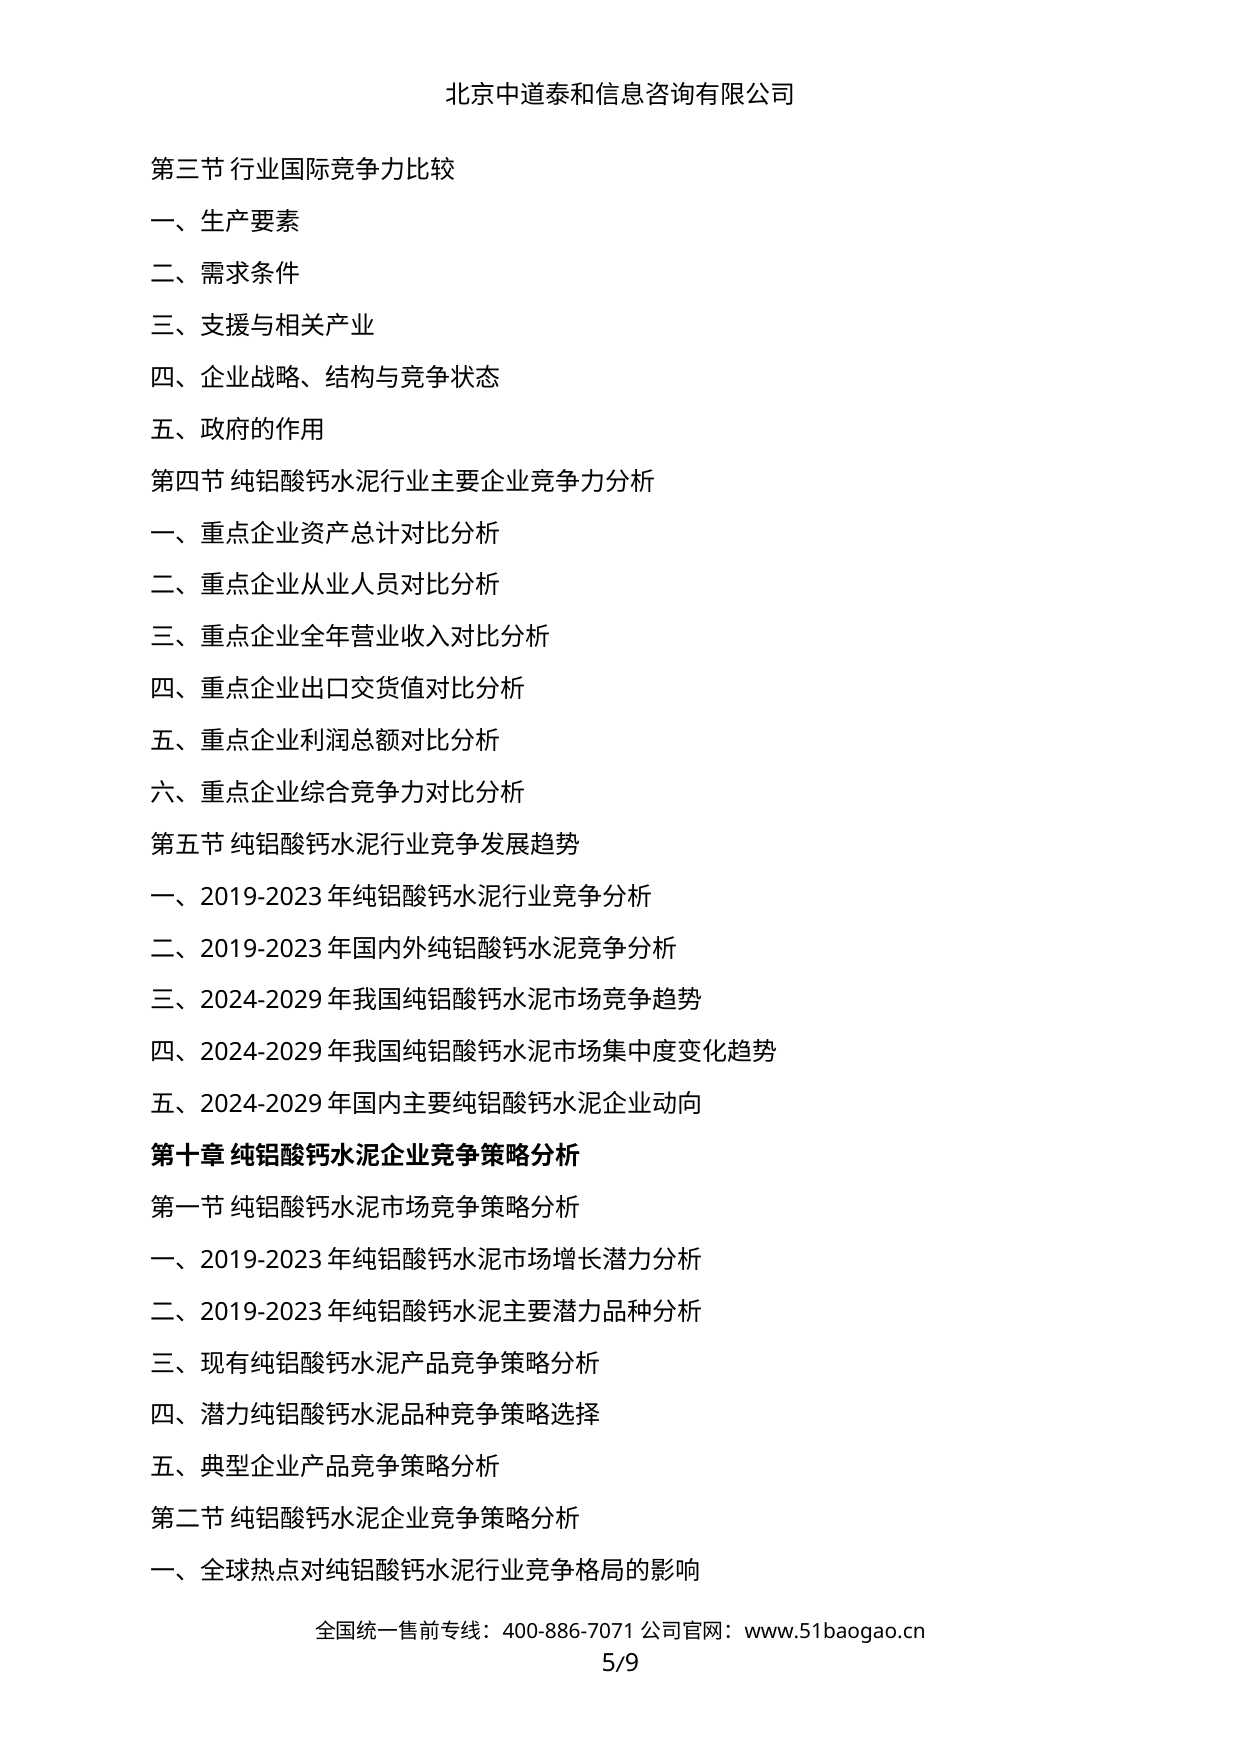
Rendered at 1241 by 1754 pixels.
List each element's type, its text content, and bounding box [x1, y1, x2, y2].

text 五、典型企业产品竞争策略分析 [150, 1447, 1090, 1483]
text 一、生产要素 [150, 202, 1090, 238]
text 第一节 纯铝酸钙水泥市场竞争策略分析 [150, 1187, 1090, 1224]
text 四、重点企业出口交货值对比分析 [150, 669, 1090, 705]
text 五、2024-2029年国内主要纯铝酸钙水泥企业动向 [150, 1084, 1090, 1120]
text 五、政府的作用 [150, 409, 1090, 446]
text 三、2024-2029年我国纯铝酸钙水泥市场竞争趋势 [150, 980, 1090, 1016]
text 六、重点企业综合竞争力对比分析 [150, 772, 1090, 809]
text 一、重点企业资产总计对比分析 [150, 513, 1090, 549]
text 一、2019-2023年纯铝酸钙水泥市场增长潜力分析 [150, 1239, 1090, 1276]
text 一、全球热点对纯铝酸钙水泥行业竞争格局的影响 [150, 1551, 1090, 1587]
text 三、重点企业全年营业收入对比分析 [150, 617, 1090, 653]
text 二、2019-2023年纯铝酸钙水泥主要潜力品种分析 [150, 1291, 1090, 1327]
text 二、2019-2023年国内外纯铝酸钙水泥竞争分析 [150, 928, 1090, 964]
text 三、支援与相关产业 [150, 306, 1090, 342]
text 四、潜力纯铝酸钙水泥品种竞争策略选择 [150, 1395, 1090, 1431]
text 第三节 行业国际竞争力比较 [150, 150, 1090, 186]
text 二、重点企业从业人员对比分析 [150, 565, 1090, 601]
text 二、需求条件 [150, 254, 1090, 290]
text 第十章 纯铝酸钙水泥企业竞争策略分析 [150, 1136, 1090, 1172]
text 第五节 纯铝酸钙水泥行业竞争发展趋势 [150, 824, 1090, 861]
text 三、现有纯铝酸钙水泥产品竞争策略分析 [150, 1343, 1090, 1379]
text 一、2019-2023年纯铝酸钙水泥行业竞争分析 [150, 876, 1090, 912]
text 五、重点企业利润总额对比分析 [150, 721, 1090, 757]
text 第四节 纯铝酸钙水泥行业主要企业竞争力分析 [150, 461, 1090, 497]
text 四、2024-2029年我国纯铝酸钙水泥市场集中度变化趋势 [150, 1032, 1090, 1068]
text 第二节 纯铝酸钙水泥企业竞争策略分析 [150, 1499, 1090, 1535]
text 四、企业战略、结构与竞争状态 [150, 357, 1090, 394]
